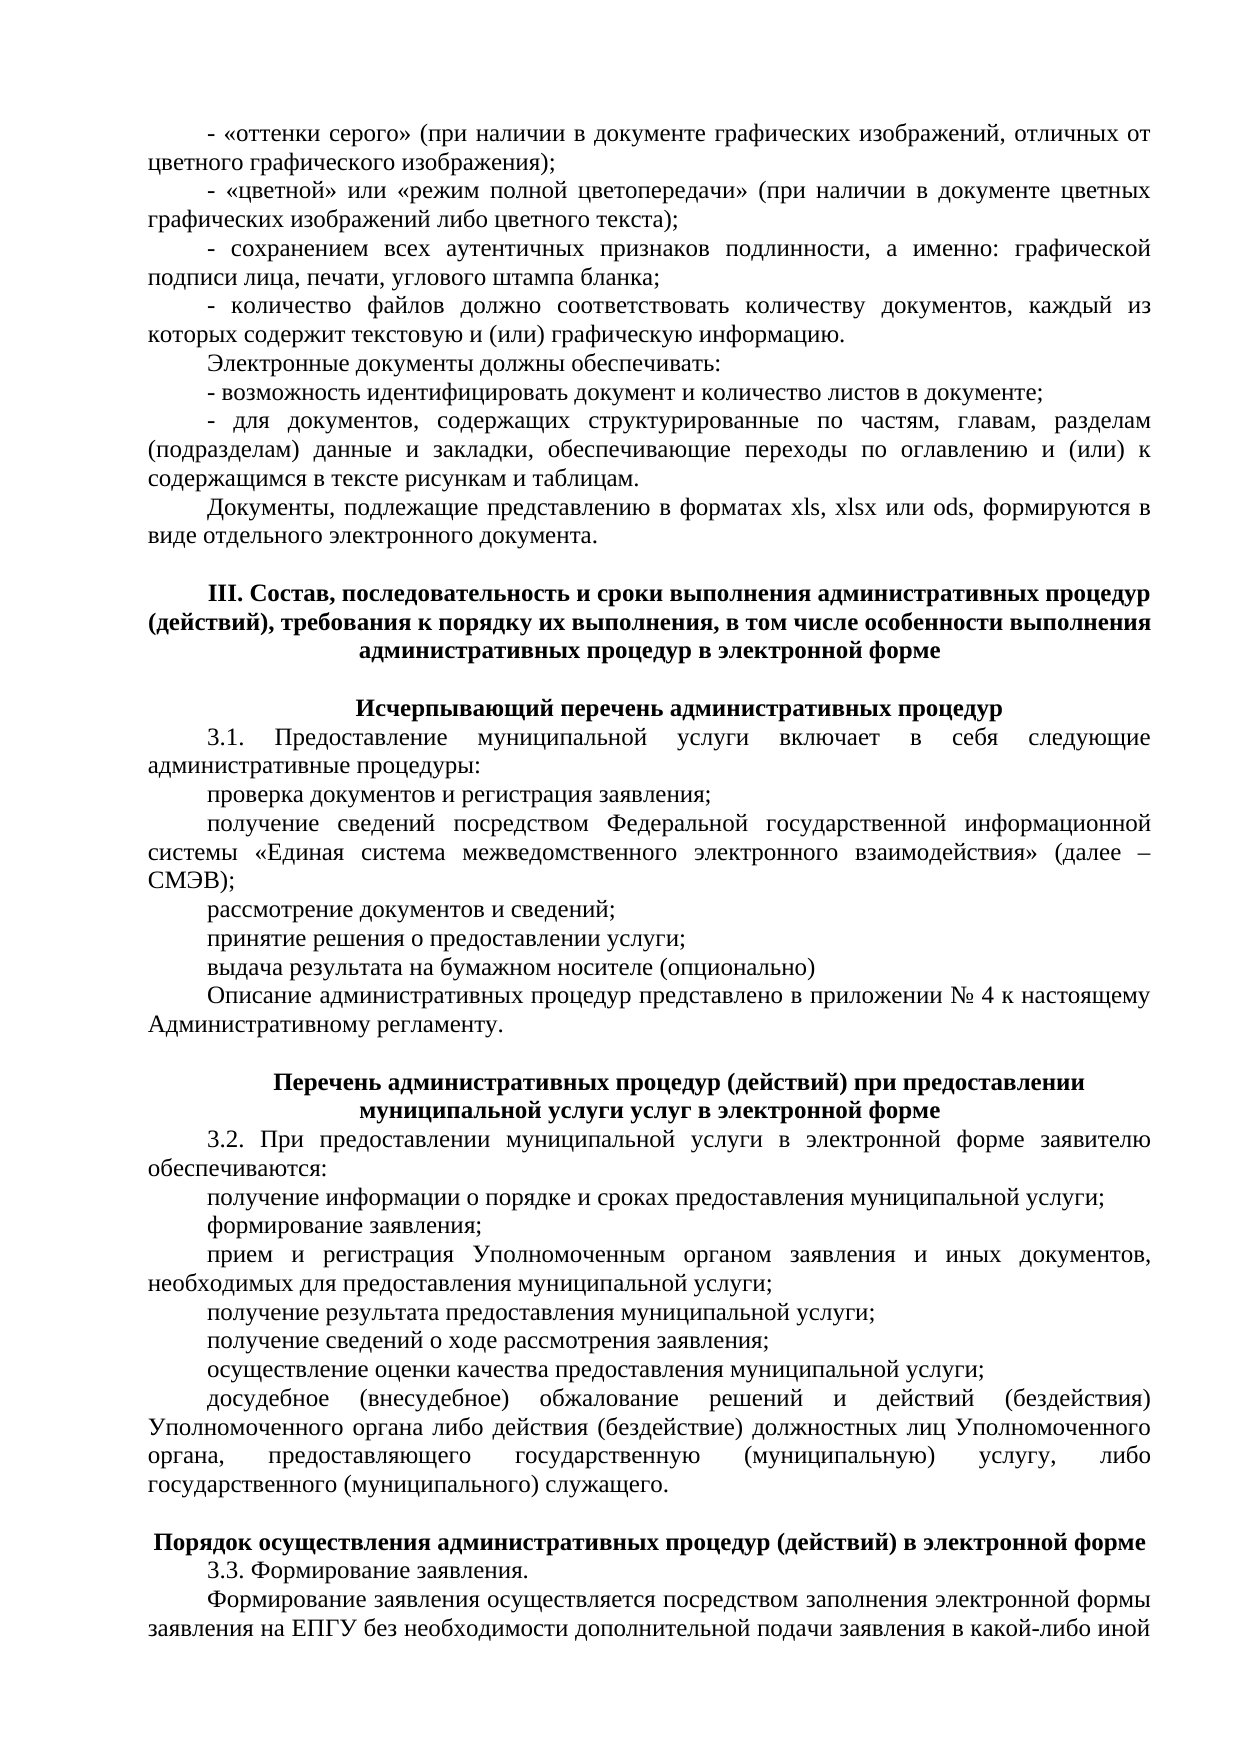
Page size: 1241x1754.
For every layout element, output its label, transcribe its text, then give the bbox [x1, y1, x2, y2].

text Перечень административных процедур (действий) при предоставлении муниципальной услуги услуг в электронной форме [148, 1067, 1152, 1124]
text - сохранением всех аутентичных признаков подлинности, а именно: графической подписи лица, печати, углового штампа бланка; [148, 233, 1152, 291]
text принятие решения о предоставлении услуги; [148, 923, 1152, 952]
text получение сведений посредством Федеральной государственной информационной системы «Единая система межведомственного электронного взаимодействия» (далее – СМЭВ); [148, 808, 1152, 894]
text прием и регистрация Уполномоченным органом заявления и иных документов, необходимых для предоставления муниципальной услуги; [148, 1239, 1152, 1297]
text получение сведений о ходе рассмотрения заявления; [148, 1326, 1152, 1354]
text Порядок осуществления административных процедур (действий) в электронной форме [148, 1527, 1152, 1556]
text Электронные документы должны обеспечивать: [148, 348, 1152, 377]
text получение информации о порядке и сроках предоставления муниципальной услуги; [148, 1182, 1152, 1211]
text 3.2. При предоставлении муниципальной услуги в электронной форме заявителю обеспечиваются: [148, 1124, 1152, 1182]
text Документы, подлежащие представлению в форматах xls, xlsx или ods, формируются в виде отдельного электронного документа. [148, 492, 1152, 549]
text проверка документов и регистрация заявления; [148, 779, 1152, 808]
text - «оттенки серого» (при наличии в документе графических изображений, отличных от цветного графического изображения); [148, 118, 1152, 176]
text досудебное (внесудебное) обжалование решений и действий (бездействия) Уполномоченного органа либо действия (бездействие) должностных лиц Уполномоченного органа, предоставляющего государственную (муниципальную) услугу, либо государственного (муниципального) служащего. [148, 1383, 1152, 1498]
text III. Состав, последовательность и сроки выполнения административных процедур (действий), требования к порядку их выполнения, в том числе особенности выполнения административных процедур в электронной форме [148, 578, 1152, 664]
text - возможность идентифицировать документ и количество листов в документе; [148, 377, 1152, 406]
text - «цветной» или «режим полной цветопередачи» (при наличии в документе цветных графических изображений либо цветного текста); [148, 176, 1152, 233]
text Описание административных процедур представлено в приложении № 4 к настоящему Административному регламенту. [148, 981, 1152, 1038]
text рассмотрение документов и сведений; [148, 894, 1152, 923]
text получение результата предоставления муниципальной услуги; [148, 1297, 1152, 1326]
text Исчерпывающий перечень административных процедур [148, 693, 1152, 722]
text формирование заявления; [148, 1211, 1152, 1239]
text выдача результата на бумажном носителе (опционально) [148, 952, 1152, 981]
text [148, 1584, 1152, 1642]
text осуществление оценки качества предоставления муниципальной услуги; [148, 1354, 1152, 1383]
text - для документов, содержащих структурированные по частям, главам, разделам (подразделам) данные и закладки, обеспечивающие переходы по оглавлению и (или) к содержащимся в тексте рисункам и таблицам. [148, 406, 1152, 492]
text - количество файлов должно соответствовать количеству документов, каждый из которых содержит текстовую и (или) графическую информацию. [148, 291, 1152, 348]
text 3.1. Предоставление муниципальной услуги включает в себя следующие административные процедуры: [148, 722, 1152, 779]
text 3.3. Формирование заявления. [148, 1556, 1152, 1584]
